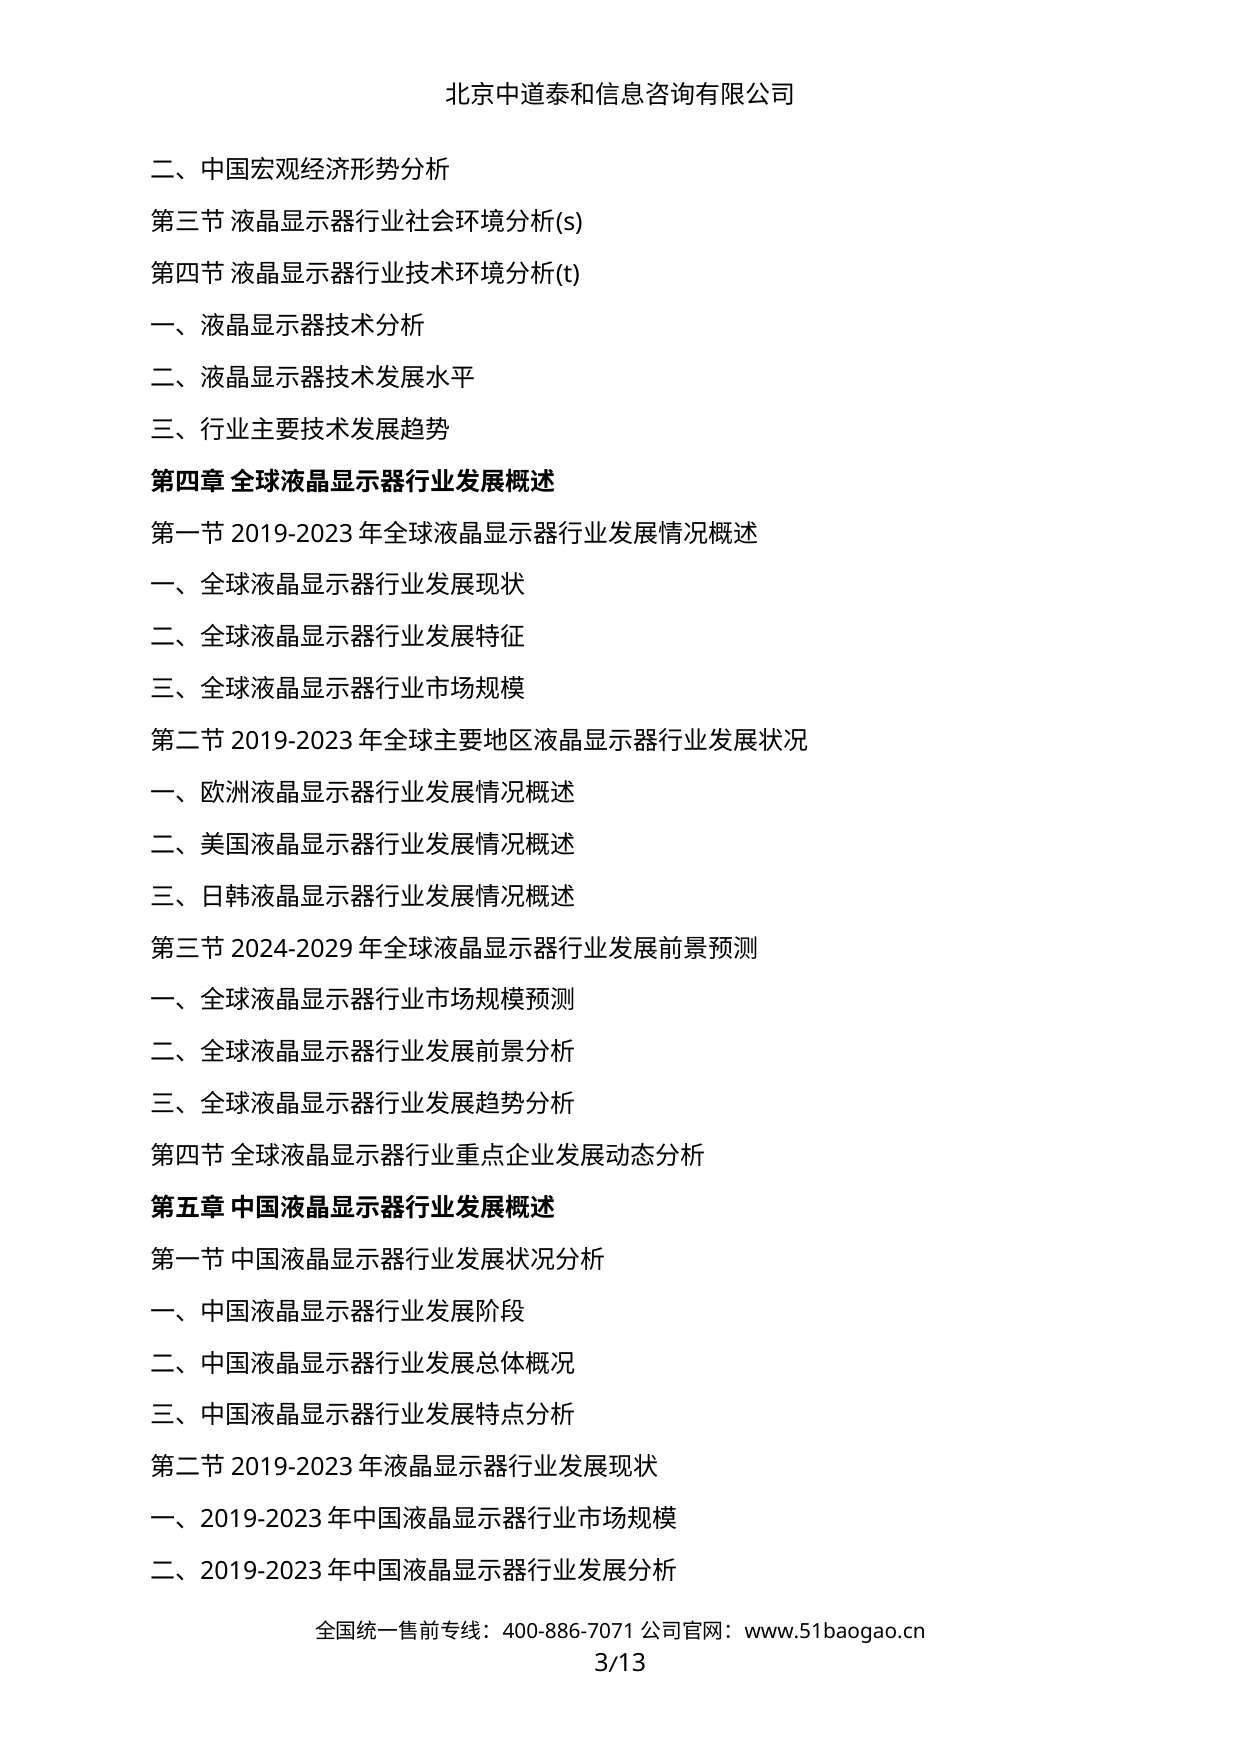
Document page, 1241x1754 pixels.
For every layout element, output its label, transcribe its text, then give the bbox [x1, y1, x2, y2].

text 第四节 液晶显示器行业技术环境分析(t) [150, 254, 1090, 290]
text 二、美国液晶显示器行业发展情况概述 [150, 824, 1090, 861]
text 第一节 2019-2023年全球液晶显示器行业发展情况概述 [150, 513, 1090, 549]
text 第四章 全球液晶显示器行业发展概述 [150, 461, 1090, 497]
text 第三节 液晶显示器行业社会环境分析(s) [150, 202, 1090, 238]
text 一、2019-2023年中国液晶显示器行业市场规模 [150, 1499, 1090, 1535]
text 三、中国液晶显示器行业发展特点分析 [150, 1395, 1090, 1431]
text 二、中国宏观经济形势分析 [150, 150, 1090, 186]
text 二、2019-2023年中国液晶显示器行业发展分析 [150, 1551, 1090, 1587]
text 第四节 全球液晶显示器行业重点企业发展动态分析 [150, 1136, 1090, 1172]
text 第五章 中国液晶显示器行业发展概述 [150, 1187, 1090, 1224]
text 三、行业主要技术发展趋势 [150, 409, 1090, 446]
text 三、全球液晶显示器行业市场规模 [150, 669, 1090, 705]
text 二、液晶显示器技术发展水平 [150, 357, 1090, 394]
text 二、中国液晶显示器行业发展总体概况 [150, 1343, 1090, 1379]
text 一、液晶显示器技术分析 [150, 306, 1090, 342]
text 二、全球液晶显示器行业发展前景分析 [150, 1032, 1090, 1068]
text 一、欧洲液晶显示器行业发展情况概述 [150, 772, 1090, 809]
text 一、全球液晶显示器行业市场规模预测 [150, 980, 1090, 1016]
text 二、全球液晶显示器行业发展特征 [150, 617, 1090, 653]
text 第二节 2019-2023年全球主要地区液晶显示器行业发展状况 [150, 721, 1090, 757]
text 三、全球液晶显示器行业发展趋势分析 [150, 1084, 1090, 1120]
text 一、中国液晶显示器行业发展阶段 [150, 1291, 1090, 1327]
text 三、日韩液晶显示器行业发展情况概述 [150, 876, 1090, 912]
text 第二节 2019-2023年液晶显示器行业发展现状 [150, 1447, 1090, 1483]
text 一、全球液晶显示器行业发展现状 [150, 565, 1090, 601]
text 第一节 中国液晶显示器行业发展状况分析 [150, 1239, 1090, 1276]
text 第三节 2024-2029年全球液晶显示器行业发展前景预测 [150, 928, 1090, 964]
